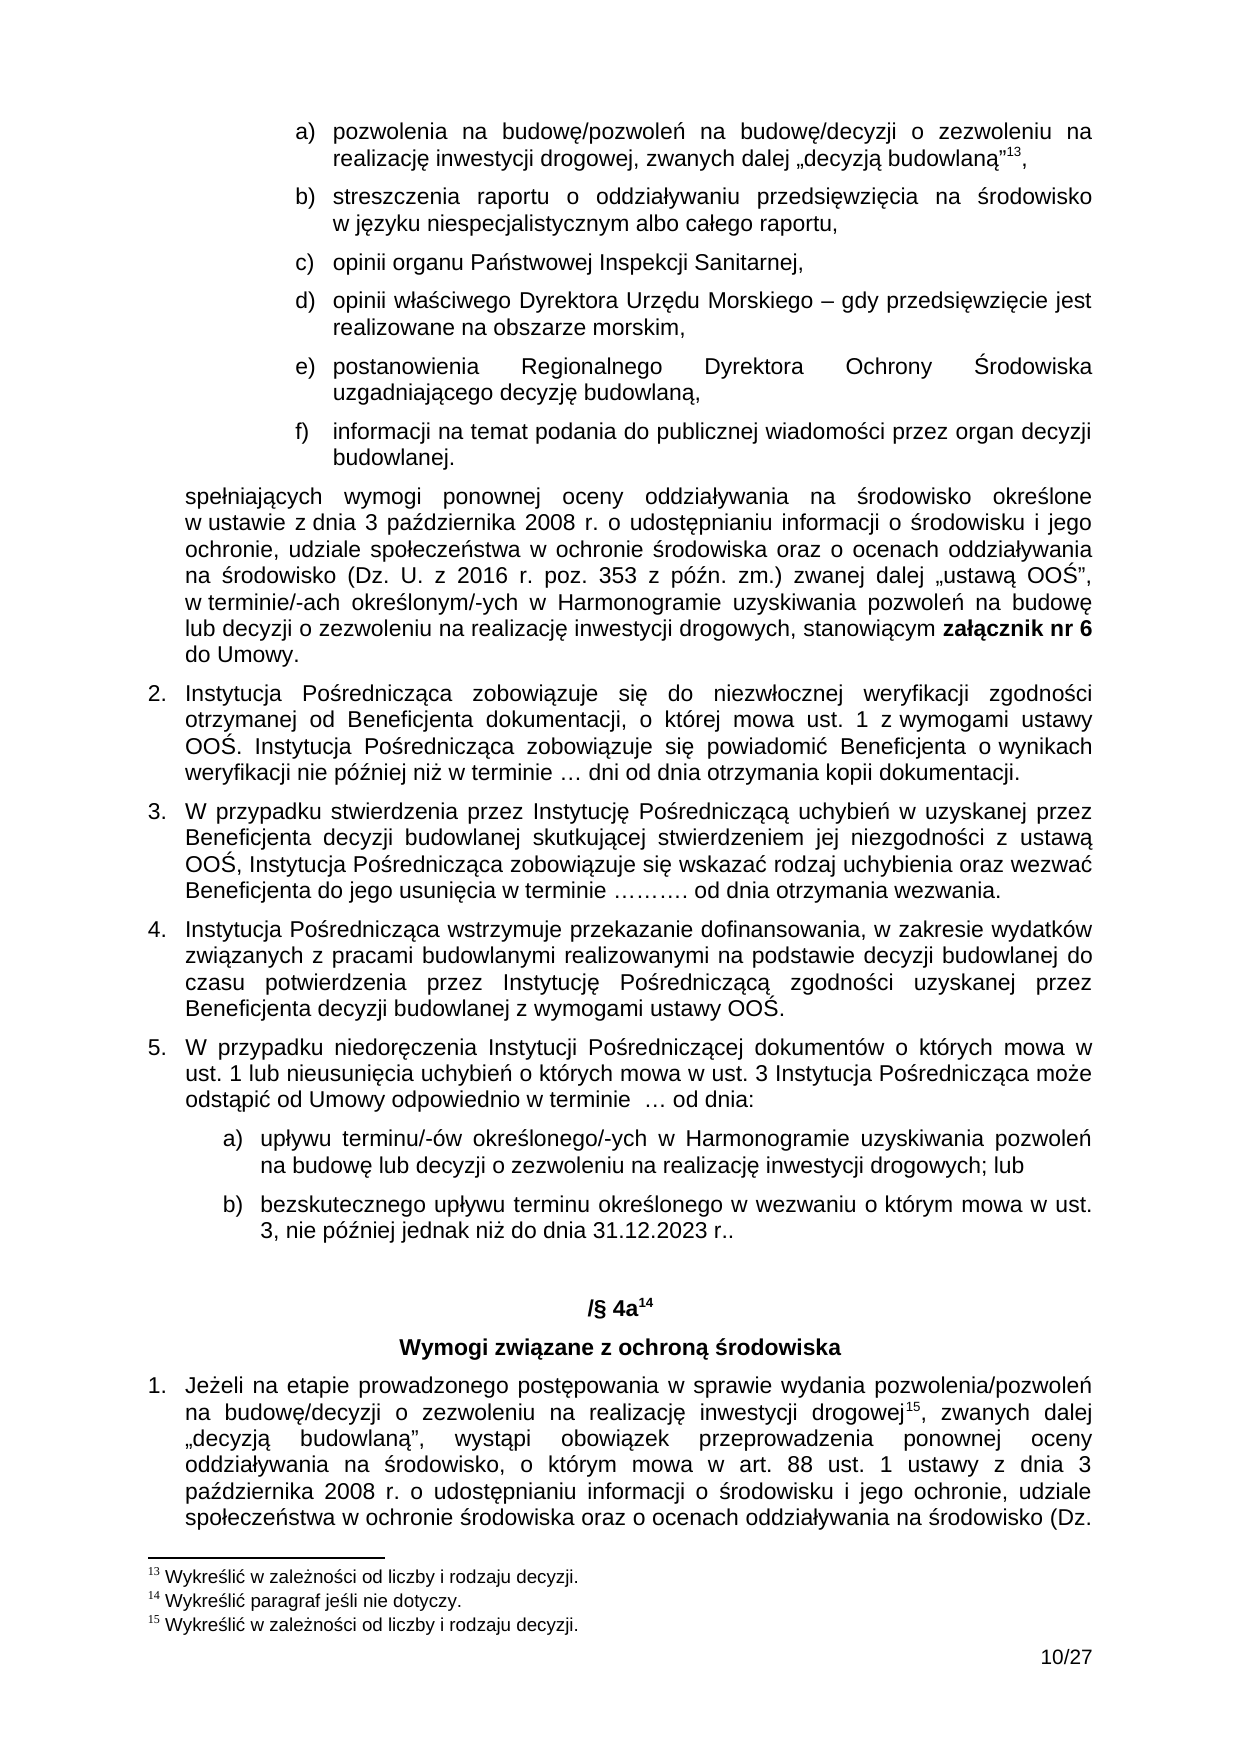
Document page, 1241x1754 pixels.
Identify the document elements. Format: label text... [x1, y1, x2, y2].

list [148, 1372, 1092, 1530]
list W przypadku stwierdzenia przez Instytucję Pośredniczącą uchybień w uzyskanej przez Beneficjenta decyzji budowlanej skutkującej stwierdzeniem jej niezgodności z ustawą OOŚ, Instytucja Pośrednicząca zobowiązuje się wskazać rodzaj uchybienia oraz wezwać Beneficjenta do jego usunięcia w terminie ………. od dnia otrzymania wezwania. [148, 798, 1092, 903]
text /§ 4a [148, 1294, 1092, 1321]
list pozwolenia na budowę/pozwoleń na budowę/decyzji o zezwoleniu na realizację inwestycji drogowej, zwanych dalej „decyzją budowlaną”, [295, 118, 1092, 171]
list W przypadku niedoręczenia Instytucji Pośredniczącej dokumentów o których mowa w ust. 1 lub nieusunięcia uchybień o których mowa w ust. 3 Instytucja Pośrednicząca może odstąpić od Umowy odpowiednio w terminie … od dnia: [148, 1034, 1092, 1113]
text spełniających wymogi ponownej oceny oddziaływania na środowisko określone w ustawie z dnia 3 października 2008 r. o udostępnianiu informacji o środowisku i jego ochronie, udziale społeczeństwa w ochronie środowiska oraz o ocenach oddziaływania na środowisko (Dz. U. z 2016 r. poz. 353 z późn. zm.) zwanej dalej „ustawą OOŚ”, w terminie/-ach określonym/-ych w Harmonogramie uzyskiwania pozwoleń na budowę lub decyzji o zezwoleniu na realizację inwestycji drogowych, stanowiącym załącznik nr 6 do Umowy. [185, 483, 1092, 667]
list bezskutecznego upływu terminu określonego w wezwaniu o którym mowa w ust. 3, nie później jednak niż do dnia 31.12.2023 r.. [223, 1191, 1092, 1243]
list streszczenia raportu o oddziaływaniu przedsięwzięcia na środowisko w języku niespecjalistycznym albo całego raportu, [295, 183, 1092, 236]
list opinii organu Państwowej Inspekcji Sanitarnej, [295, 248, 1092, 275]
list upływu terminu/-ów określonego/-ych w Harmonogramie uzyskiwania pozwoleń na budowę lub decyzji o zezwoleniu na realizację inwestycji drogowych; lub [223, 1125, 1092, 1178]
list Instytucja Pośrednicząca zobowiązuje się do niezwłocznej weryfikacji zgodności otrzymanej od Beneficjenta dokumentacji, o której mowa ust. 1 z wymogami ustawy OOŚ. Instytucja Pośrednicząca zobowiązuje się powiadomić Beneficjenta o wynikach weryfikacji nie później niż w terminie … dni od dnia otrzymania kopii dokumentacji. [148, 680, 1092, 785]
list informacji na temat podania do publicznej wiadomości przez organ decyzji budowlanej. [295, 418, 1092, 471]
list Instytucja Pośrednicząca wstrzymuje przekazanie dofinansowania, w zakresie wydatków związanych z pracami budowlanymi realizowanymi na podstawie decyzji budowlanej do czasu potwierdzenia przez Instytucję Pośredniczącą zgodności uzyskanej przez Beneficjenta decyzji budowlanej z wymogami ustawy OOŚ. [148, 916, 1092, 1021]
list opinii właściwego Dyrektora Urzędu Morskiego – gdy przedsięwzięcie jest realizowane na obszarze morskim, [295, 287, 1092, 340]
text Wymogi związane z ochroną środowiska [148, 1333, 1092, 1360]
list postanowienia Regionalnego Dyrektora Ochrony Środowiska uzgadniającego decyzję budowlaną, [295, 353, 1092, 405]
